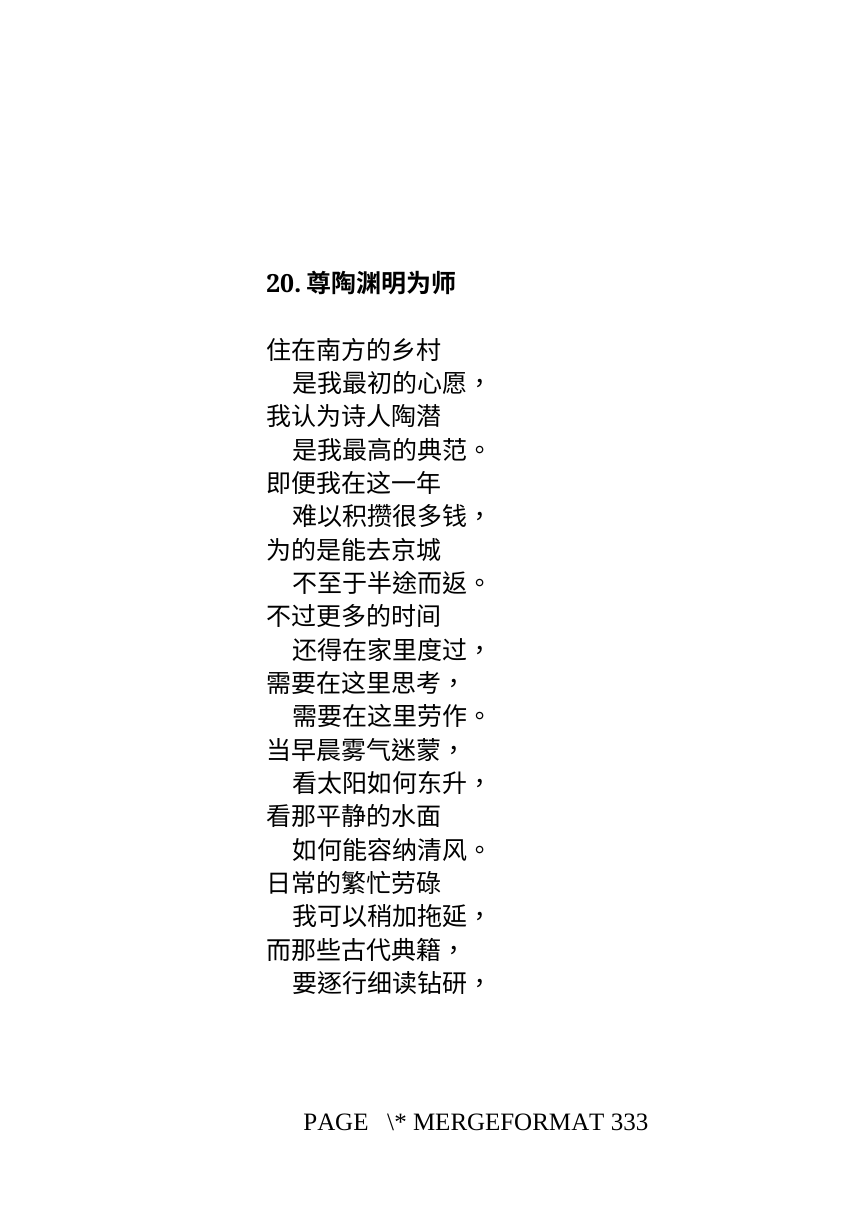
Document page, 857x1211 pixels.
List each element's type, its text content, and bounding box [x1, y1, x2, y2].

text 如何能容纳清风。 [266, 832, 768, 866]
text 要逐行细读钻研， [266, 966, 768, 999]
text 还得在家里度过， [266, 632, 768, 666]
text 是我最高的典范。 [266, 432, 768, 466]
text 住在南方的乡村 [266, 332, 768, 366]
text 难以积攒很多钱， [266, 499, 768, 532]
text 是我最初的心愿， [266, 366, 768, 399]
text 需要在这里思考， [266, 666, 768, 699]
text 需要在这里劳作。 [266, 699, 768, 732]
text 即便我在这一年 [266, 466, 768, 499]
text 我可以稍加拖延， [266, 899, 768, 932]
list 尊陶渊明为师 [266, 266, 768, 299]
text 不过更多的时间 [266, 599, 768, 632]
text 不至于半途而返。 [266, 566, 768, 599]
text 而那些古代典籍， [266, 932, 768, 966]
text 看那平静的水面 [266, 799, 768, 832]
text 为的是能去京城 [266, 532, 768, 566]
text 日常的繁忙劳碌 [266, 866, 768, 899]
text 我认为诗人陶潜 [266, 399, 768, 432]
text 看太阳如何东升， [266, 766, 768, 799]
text 当早晨雾气迷蒙， [266, 732, 768, 766]
